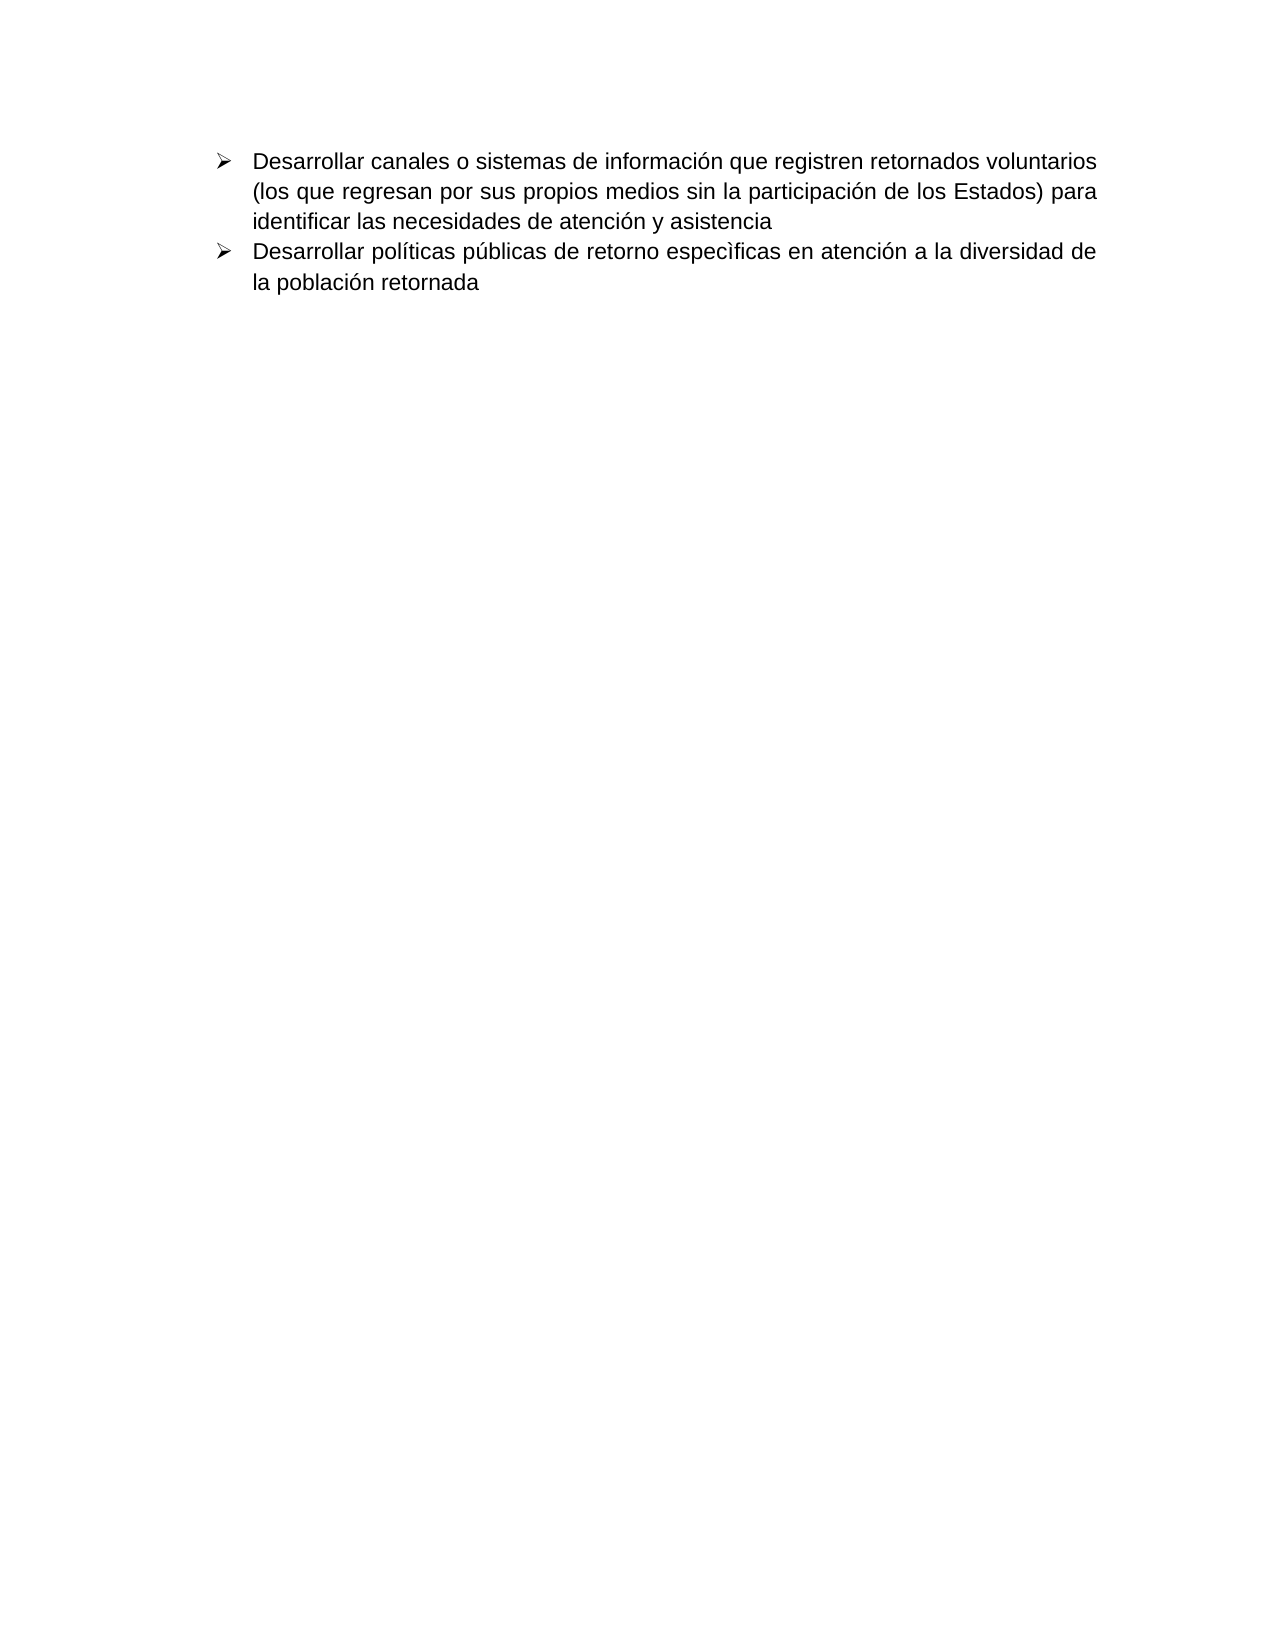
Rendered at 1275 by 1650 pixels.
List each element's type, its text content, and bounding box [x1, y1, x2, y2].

list Desarrollar canales o sistemas de información que registren retornados voluntarios (los que regresan por sus propios medios sin la participación de los Estados) para identificar las necesidades de atención y asistencia [215, 148, 1098, 234]
list Desarrollar políticas públicas de retorno especìficas en atención a la diversidad de la población retornada [215, 238, 1098, 295]
